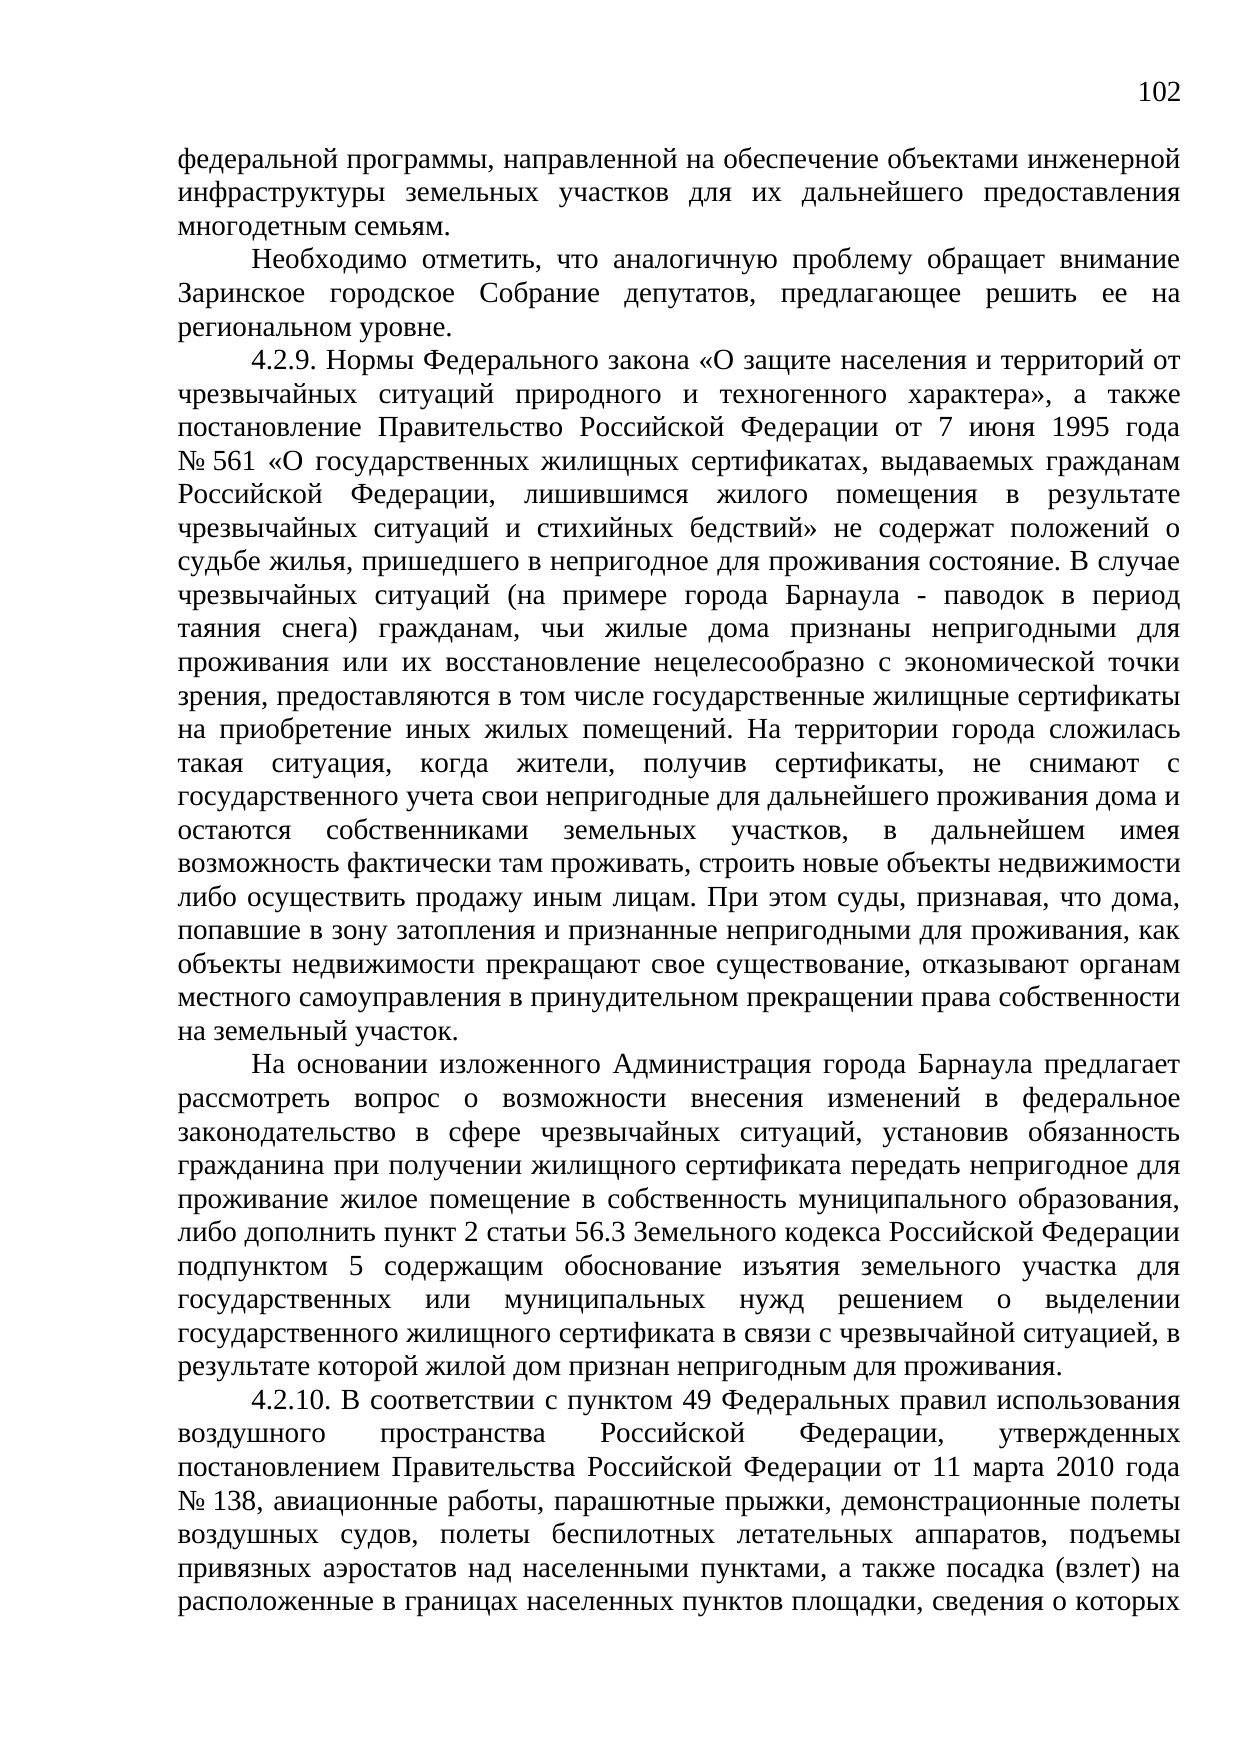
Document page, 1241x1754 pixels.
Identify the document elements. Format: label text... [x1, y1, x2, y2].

text Необходимо отметить, что аналогичную проблему обращает внимание Заринское городское Собрание депутатов, предлагающее решить ее на региональном уровне. [177, 242, 1181, 342]
text На основании изложенного Администрация города Барнаула предлагает рассмотреть вопрос о возможности внесения изменений в федеральное законодательство в сфере чрезвычайных ситуаций, установив обязанность гражданина при получении жилищного сертификата передать непригодное для проживание жилое помещение в собственность муниципального образования, либо дополнить пункт 2 статьи 56.3 Земельного кодекса Российской Федерации подпунктом 5 содержащим обоснование изъятия земельного участка для государственных или муниципальных нужд решением о выделении государственного жилищного сертификата в связи с чрезвычайной ситуацией, в результате которой жилой дом признан непригодным для проживания. [177, 1047, 1181, 1382]
text 4.2.9. Нормы Федерального закона «О защите населения и территорий от чрезвычайных ситуаций природного и техногенного характера», а также постановление Правительство Российской Федерации от 7 июня 1995 года № 561 «О государственных жилищных сертификатах, выдаваемых гражданам Российской Федерации, лишившимся жилого помещения в результате чрезвычайных ситуаций и стихийных бедствий» не содержат положений о судьбе жилья, пришедшего в непригодное для проживания состояние. В случае чрезвычайных ситуаций (на примере города Барнаула - паводок в период таяния снега) гражданам, чьи жилые дома признаны непригодными для проживания или их восстановление нецелесообразно с экономической точки зрения, предоставляются в том числе государственные жилищные сертификаты на приобретение иных жилых помещений. На территории города сложилась такая ситуация, когда жители, получив сертификаты, не снимают с государственного учета свои непригодные для дальнейшего проживания дома и остаются собственниками земельных участков, в дальнейшем имея возможность фактически там проживать, строить новые объекты недвижимости либо осуществить продажу иным лицам. При этом суды, признавая, что дома, попавшие в зону затопления и признанные непригодными для проживания, как объекты недвижимости прекращают свое существование, отказывают органам местного самоуправления в принудительном прекращении права собственности на земельный участок. [177, 342, 1181, 1047]
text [177, 1382, 1181, 1617]
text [177, 141, 1181, 242]
